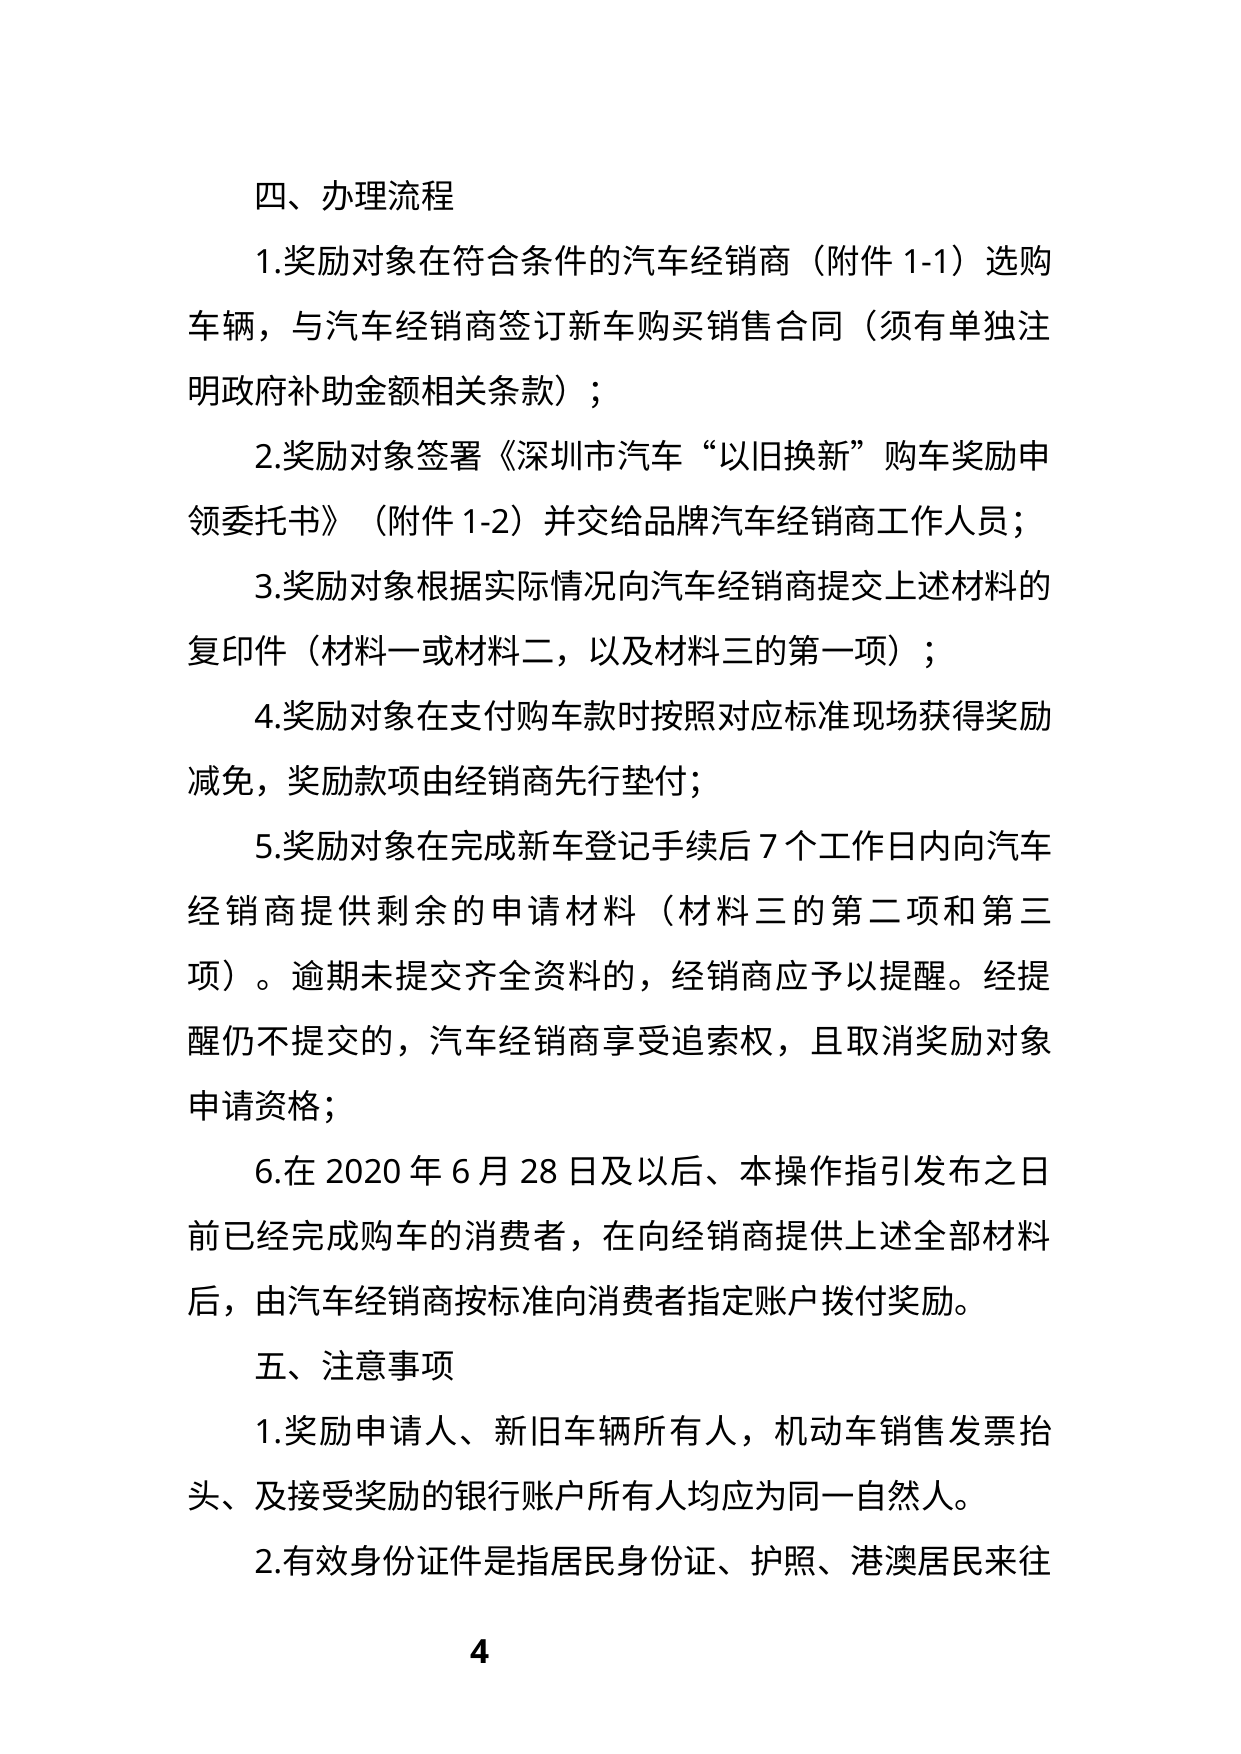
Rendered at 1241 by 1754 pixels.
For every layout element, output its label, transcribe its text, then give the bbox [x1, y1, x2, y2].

text 1.奖励对象在符合条件的汽车经销商（附件1-1）选购车辆，与汽车经销商签订新车购买销售合同（须有单独注明政府补助金额相关条款）； [187, 227, 1053, 422]
text 2.奖励对象签署《深圳市汽车“以旧换新”购车奖励申领委托书》（附件1-2）并交给品牌汽车经销商工作人员； [187, 422, 1053, 552]
text 5.奖励对象在完成新车登记手续后7个工作日内向汽车经销商提供剩余的申请材料（材料三的第二项和第三项）。逾期未提交齐全资料的，经销商应予以提醒。经提醒仍不提交的，汽车经销商享受追索权，且取消奖励对象申请资格； [187, 812, 1053, 1137]
text 6.在2020年6月28日及以后、本操作指引发布之日前已经完成购车的消费者，在向经销商提供上述全部材料后，由汽车经销商按标准向消费者指定账户拨付奖励。 [187, 1137, 1053, 1332]
text 1.奖励申请人、新旧车辆所有人，机动车销售发票抬头、及接受奖励的银行账户所有人均应为同一自然人。 [187, 1397, 1053, 1527]
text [187, 1527, 1053, 1592]
text 四、办理流程 [187, 162, 1053, 227]
text 3.奖励对象根据实际情况向汽车经销商提交上述材料的复印件（材料一或材料二，以及材料三的第一项）； [187, 552, 1053, 682]
text 五、注意事项 [187, 1332, 1053, 1397]
text 4.奖励对象在支付购车款时按照对应标准现场获得奖励减免，奖励款项由经销商先行垫付； [187, 682, 1053, 812]
